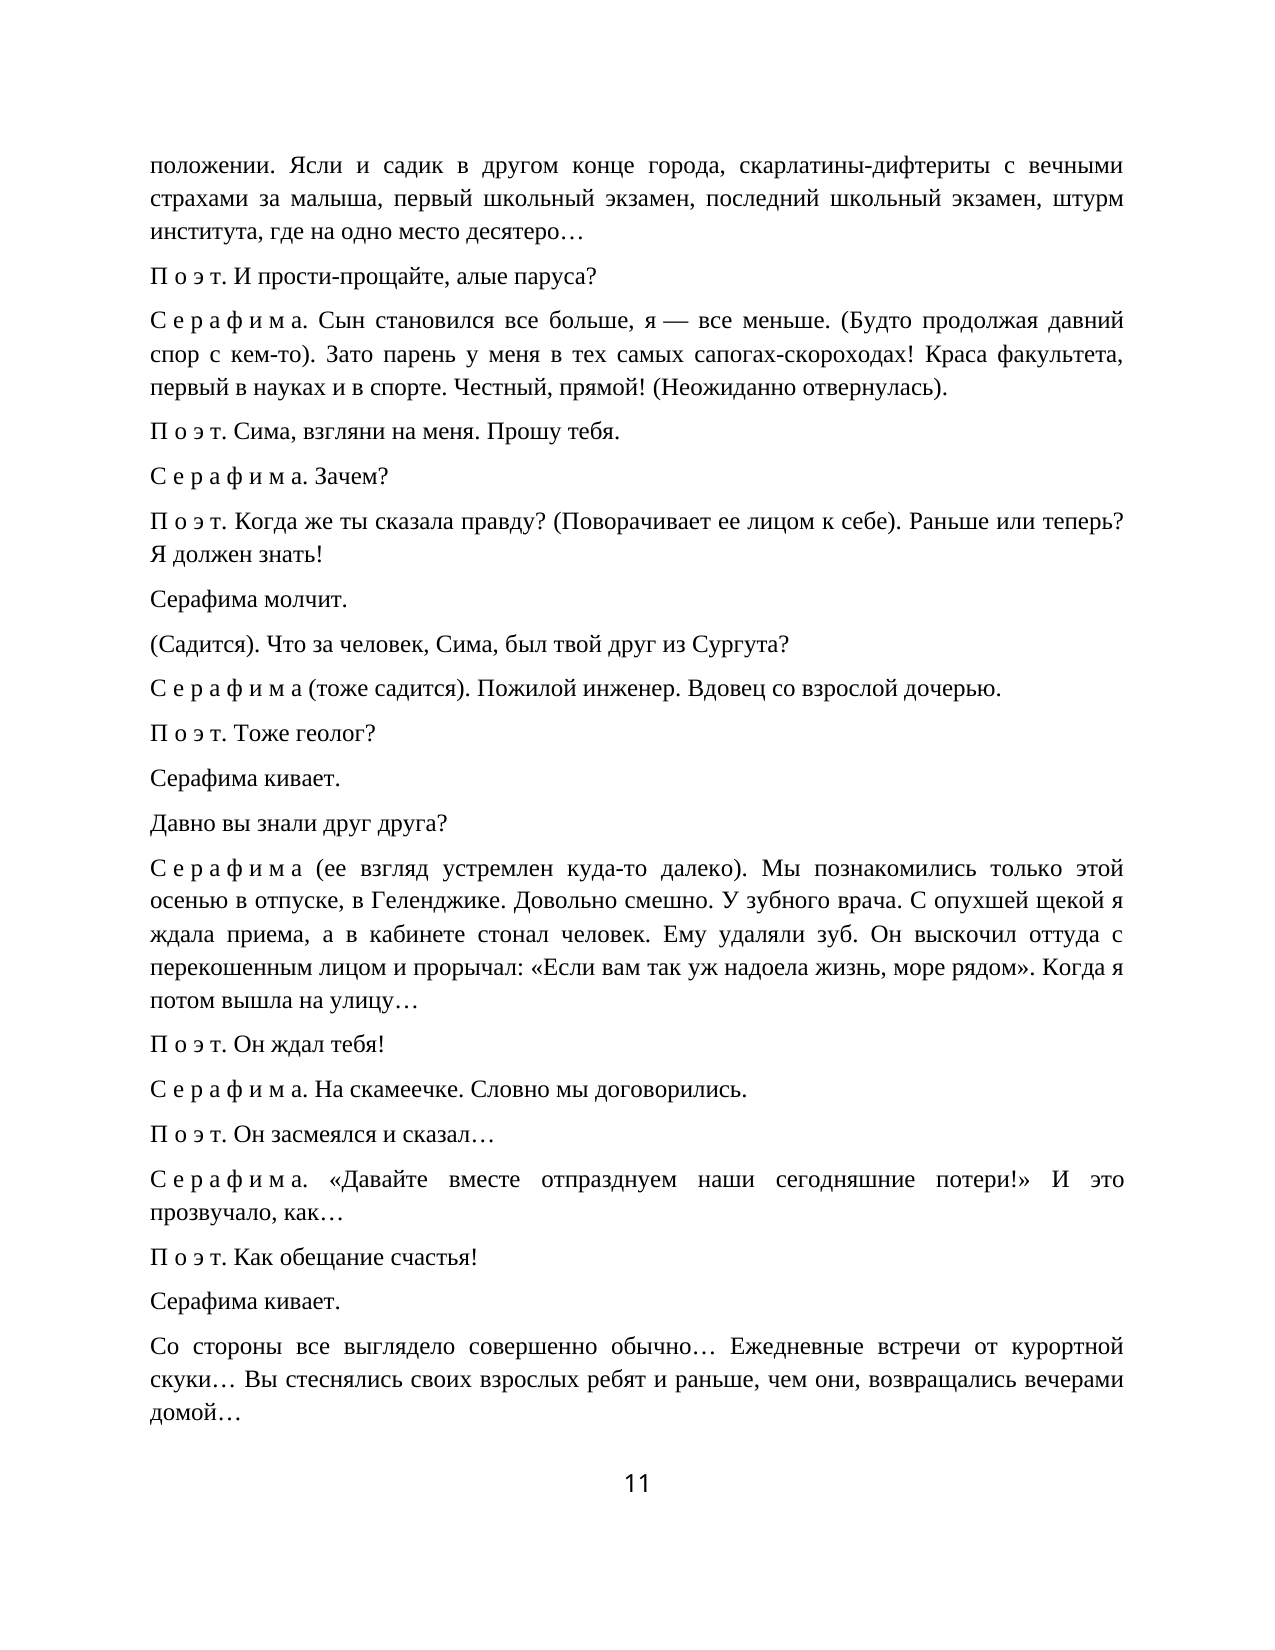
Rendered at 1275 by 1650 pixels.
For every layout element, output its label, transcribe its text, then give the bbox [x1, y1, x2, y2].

text Со стороны все выглядело совершенно обычно… Ежедневные встречи от курортной скуки… Вы стеснялись своих взрослых ребят и раньше, чем они, возвращались вечерами домой… [150, 1331, 1125, 1426]
text (Садится). Что за человек, Сима, был твой друг из Сургута? [150, 629, 1125, 657]
text С е р а ф и м а. Зачем? [150, 461, 1125, 490]
text П о э т. Когда же ты сказала правду? (Поворачивает ее лицом к себе). Раньше или теперь? Я должен знать! [150, 506, 1125, 568]
text П о э т. Как обещание счастья! [150, 1242, 1125, 1270]
text С е р а ф и м а. Сын становился все больше, я — все меньше. (Будто продолжая давний спор с кем-то). Зато парень у меня в тех самых сапогах-скороходах! Краса факультета, первый в науках и в спорте. Честный, прямой! (Неожиданно отвернулась). [150, 306, 1125, 400]
text С е р а ф и м а (тоже садится). Пожилой инженер. Вдовец со взрослой дочерью. [150, 673, 1125, 702]
text Давно вы знали друг друга? [150, 808, 1125, 837]
text П о э т. Тоже геолог? [150, 718, 1125, 747]
text Серафима кивает. [150, 763, 1125, 792]
text П о э т. Он ждал тебя! [150, 1029, 1125, 1058]
text С е р а ф и м а. На скамеечке. Словно мы договорились. [150, 1074, 1125, 1103]
text С е р а ф и м а. «Давайте вместе отпразднуем наши сегодняшние потери!» И это прозвучало, как… [150, 1164, 1125, 1226]
text Серафима молчит. [150, 584, 1125, 613]
text Серафима кивает. [150, 1286, 1125, 1315]
text П о э т. Он засмеялся и сказал… [150, 1119, 1125, 1148]
text П о э т. И прости-прощайте, алые паруса? [150, 261, 1125, 289]
text П о э т. Сима, взгляни на меня. Прошу тебя. [150, 416, 1125, 445]
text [150, 150, 1125, 245]
text С е р а ф и м а (ее взгляд устремлен куда-то далеко). Мы познакомились только этой осенью в отпуске, в Геленджике. Довольно смешно. У зубного врача. С опухшей щекой я ждала приема, а в кабинете стонал человек. Ему удаляли зуб. Он выскочил оттуда с перекошенным лицом и прорычал: «Если вам так уж надоела жизнь, море рядом». Когда я потом вышла на улицу… [150, 853, 1125, 1013]
